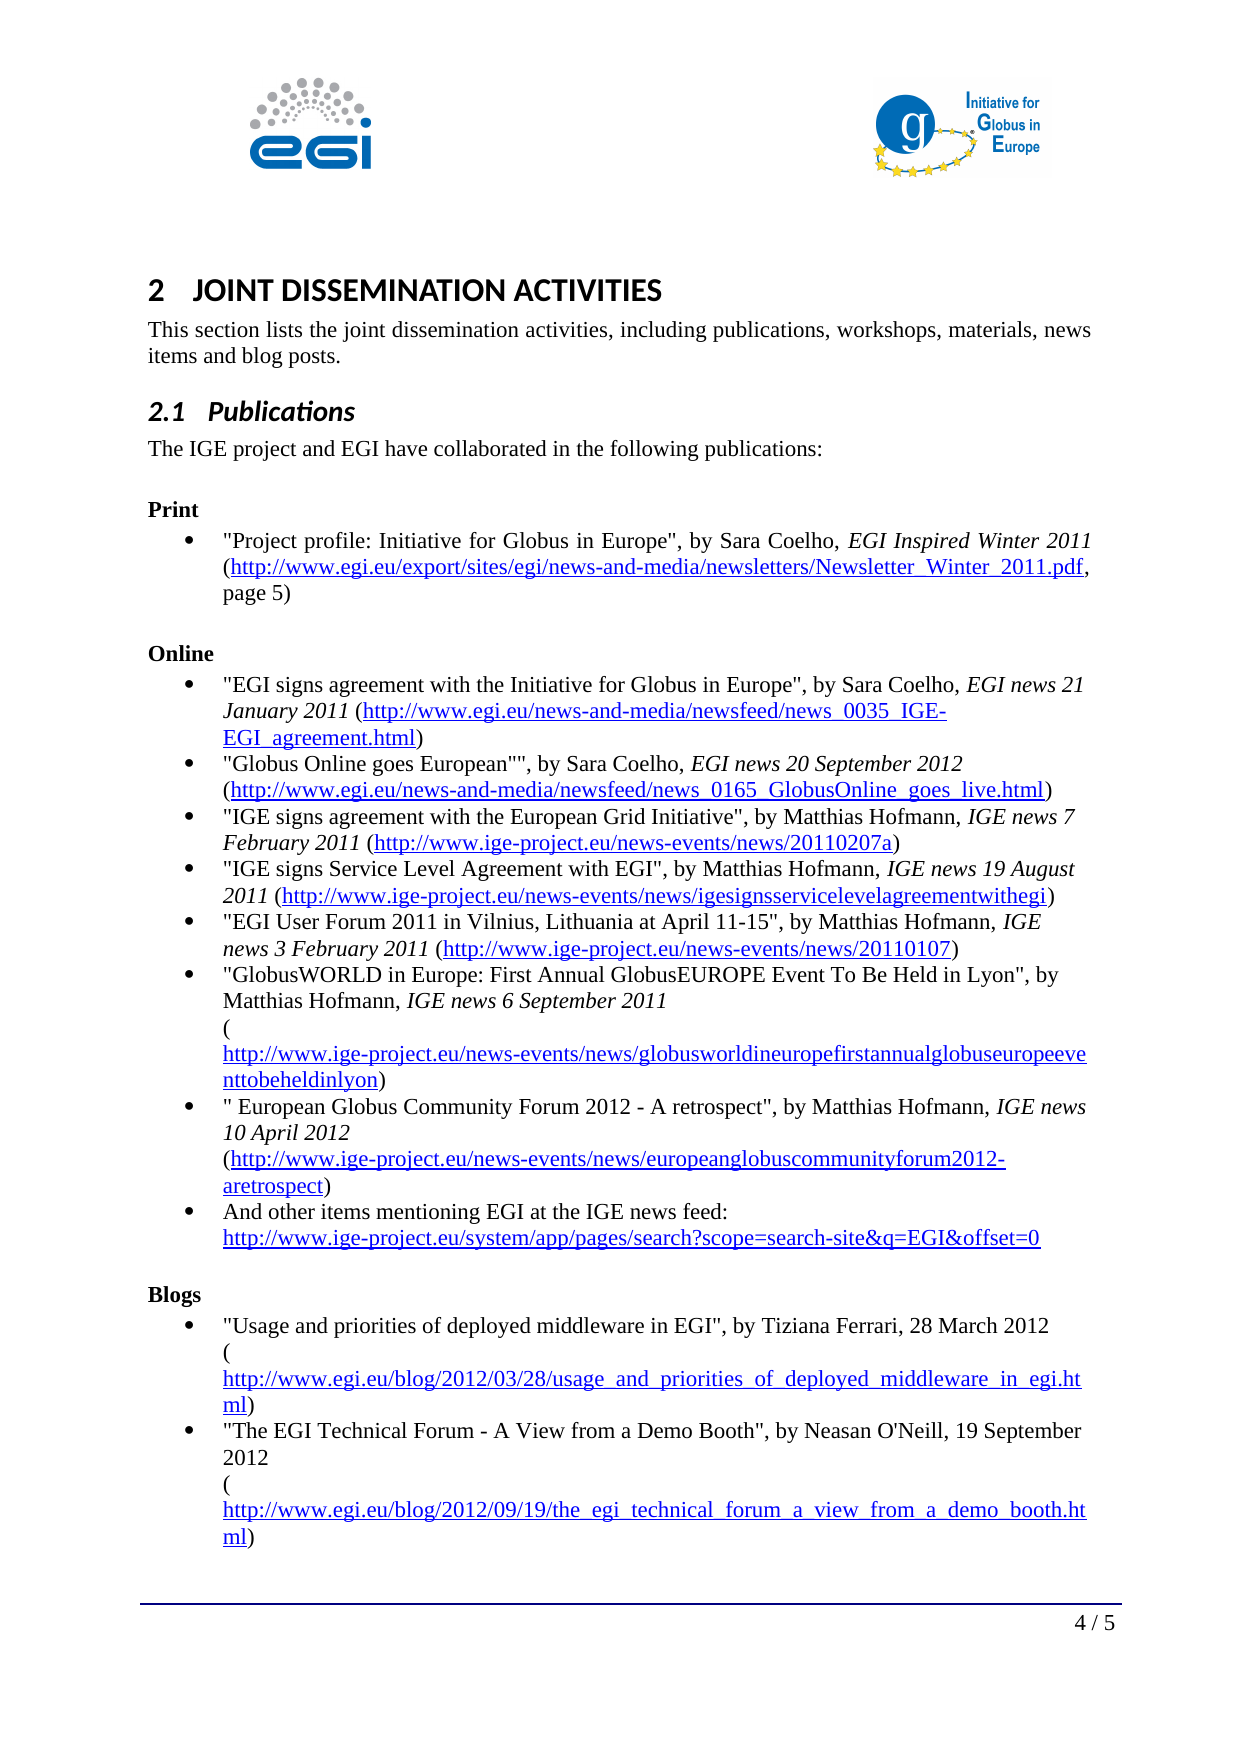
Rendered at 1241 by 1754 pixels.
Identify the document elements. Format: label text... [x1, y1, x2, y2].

list "Project profile: Initiative for Globus in Europe", by Sara Coelho, EGI Inspired Winter 2011 (http://www.egi.eu/export/sites/egi/news-and-media/newsletters/Newsletter_Winter_2011.pdf, page 5) [185, 527, 1092, 606]
list "GlobusWORLD in Europe: First Annual GlobusEUROPE Event To Be Held in Lyon", by Matthias Hofmann, IGE news 6 September 2011 (http://www.ige-project.eu/news-events/news/globusworldineuropefirstannualglobuseuropeeventtobeheldinlyon) [185, 961, 1092, 1093]
list "IGE signs Service Level Agreement with EGI", by Matthias Hofmann, IGE news 19 August 2011 (http://www.ige-project.eu/news-events/news/igesignsservicelevelagreementwithegi) [185, 856, 1092, 908]
list "IGE signs agreement with the European Grid Initiative", by Matthias Hofmann, IGE news 7 February 2011 (http://www.ige-project.eu/news-events/news/20110207a) [185, 803, 1092, 856]
text The IGE project and EGI have collaborated in the following publications: [148, 435, 1092, 462]
subtitle JOINT dissemination activities [148, 269, 1092, 309]
list "Globus Online goes European"", by Sara Coelho, EGI news 20 September 2012 (http://www.egi.eu/news-and-media/newsfeed/news_0165_GlobusOnline_goes_live.html) [185, 750, 1092, 803]
list "EGI User Forum 2011 in Vilnius, Lithuania at April 11-15", by Matthias Hofmann, IGE news 3 February 2011 (http://www.ige-project.eu/news-events/news/20110107) [185, 908, 1092, 961]
subtitle Publications [148, 393, 1092, 429]
list "EGI signs agreement with the Initiative for Globus in Europe", by Sara Coelho, EGI news 21 January 2011 (http://www.egi.eu/news-and-media/newsfeed/news_0035_IGE-EGI_agreement.html) [185, 671, 1092, 750]
text This section lists the joint dissemination activities, including publications, workshops, materials, news items and blog posts. [148, 316, 1092, 368]
list "Usage and priorities of deployed middleware in EGI", by Tiziana Ferrari, 28 March 2012 (http://www.egi.eu/blog/2012/03/28/usage_and_priorities_of_deployed_middleware_in_egi.html) [185, 1312, 1092, 1417]
text Print [148, 496, 1092, 523]
picture [249, 77, 372, 170]
list "The EGI Technical Forum - A View from a Demo Booth", by Neasan O'Neill, 19 September 2012 (http://www.egi.eu/blog/2012/09/19/the_egi_technical_forum_a_view_from_a_demo_booth.html) [185, 1417, 1092, 1549]
text Online [148, 641, 1092, 667]
picture [872, 77, 1053, 178]
text Blogs [148, 1281, 1092, 1308]
list " European Globus Community Forum 2012 - A retrospect", by Matthias Hofmann, IGE news 10 April 2012 (http://www.ige-project.eu/news-events/news/europeanglobuscommunityforum2012-aretrospect) [185, 1093, 1092, 1198]
list And other items mentioning EGI at the IGE news feed: http://www.ige-project.eu/system/app/pages/search?scope=search-site&q=EGI&offset=0 [185, 1198, 1092, 1251]
